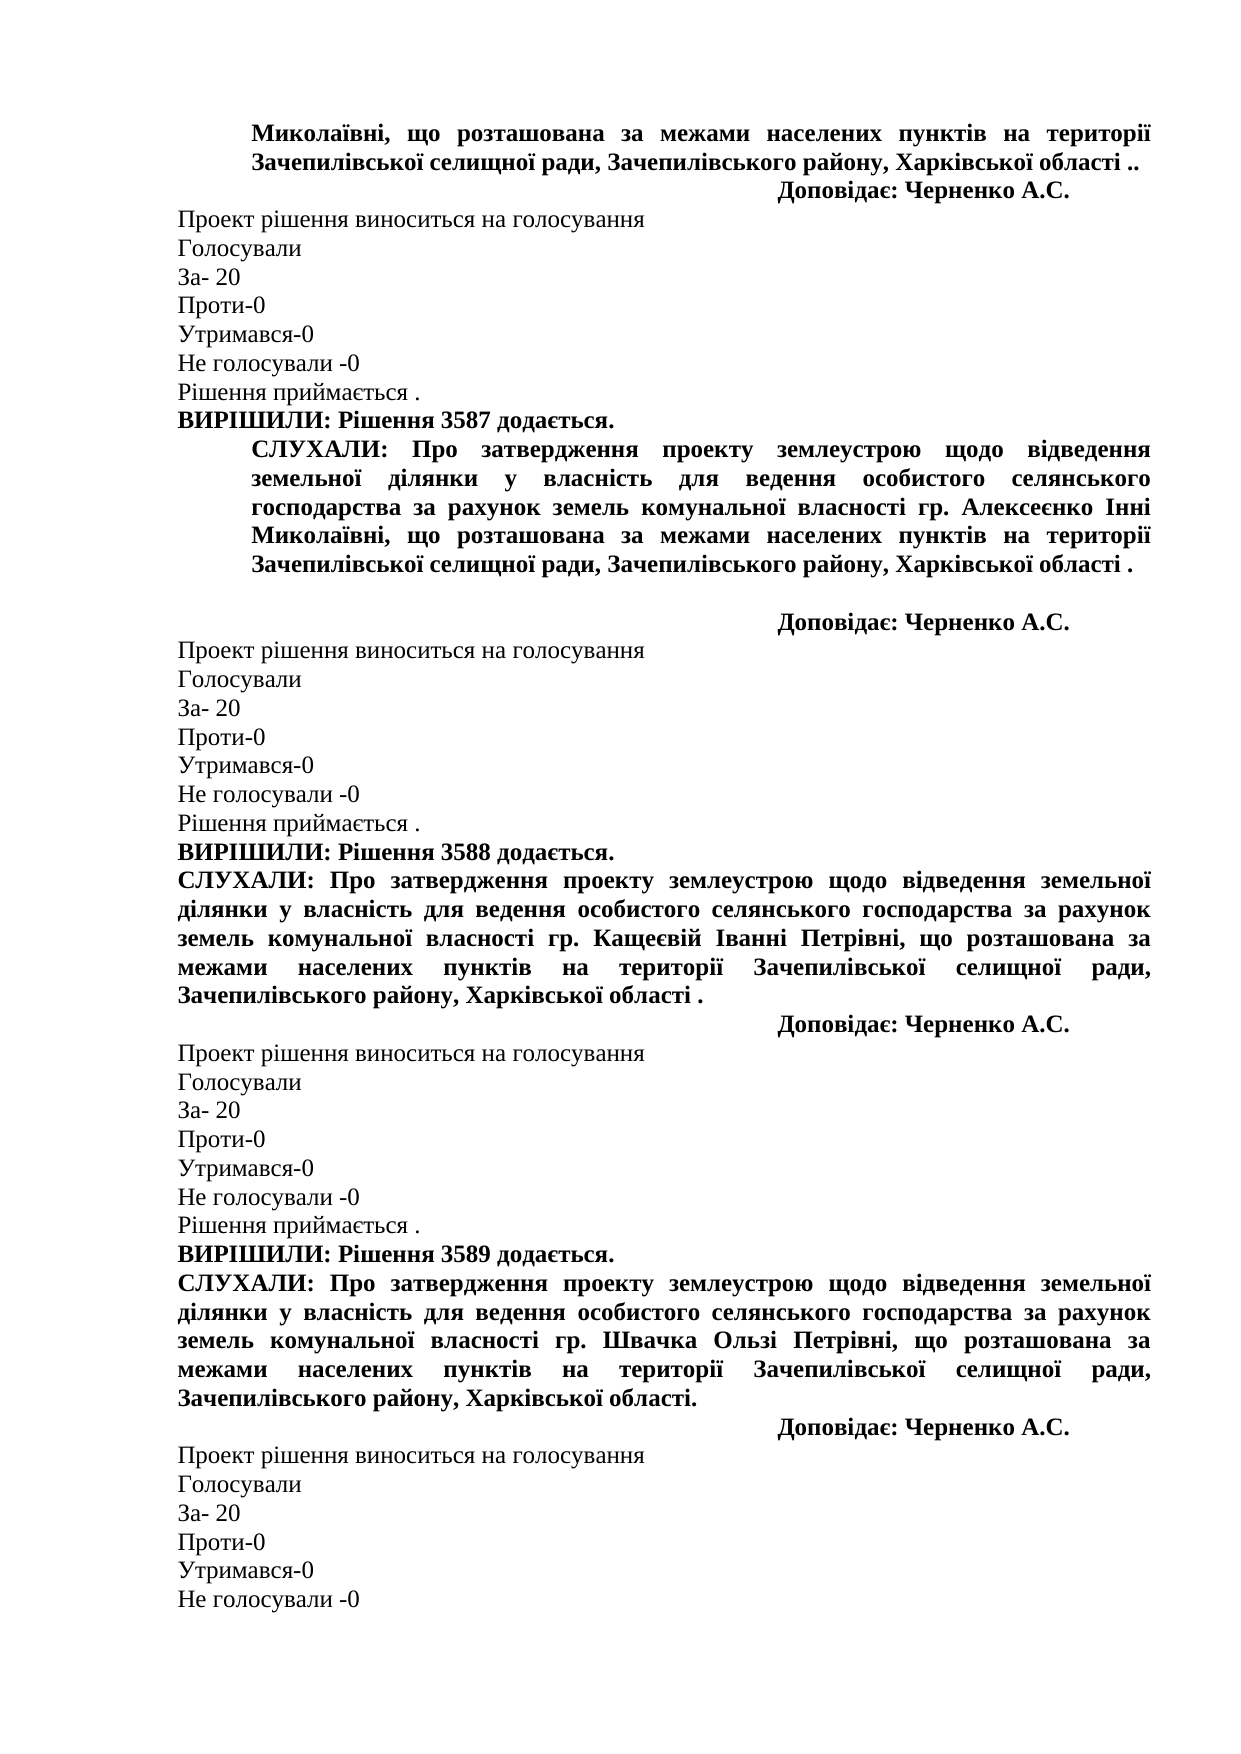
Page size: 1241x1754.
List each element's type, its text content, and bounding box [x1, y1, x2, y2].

text Голосували [177, 1469, 1152, 1498]
text Утримався-0 [177, 751, 1152, 779]
text За- 20 [177, 262, 1152, 291]
text Утримався-0 [177, 319, 1152, 348]
text Не голосували -0 [177, 348, 1152, 377]
text За- 20 [177, 1498, 1152, 1527]
text За- 20 [177, 1096, 1152, 1124]
text Доповідає: Черненко А.С. [177, 607, 1152, 636]
text ВИРІШИЛИ: Рішення 3589 додається. [177, 1239, 1152, 1268]
text Рішення приймається . [177, 377, 1152, 406]
text Рішення приймається . [177, 1211, 1152, 1239]
text Проти-0 [177, 1527, 1152, 1556]
text Проти-0 [177, 722, 1152, 751]
text Рішення приймається . [177, 808, 1152, 837]
text Голосували [177, 1067, 1152, 1096]
text Голосували [177, 664, 1152, 693]
text СЛУХАЛИ: Про затвердження проекту землеустрою щодо відведення земельної ділянки у власність для ведення особистого селянського господарства за рахунок земель комунальної власності гр. Кащеєвій Іванні Петрівні, що розташована за межами населених пунктів на території Зачепилівської селищної ради, Зачепилівського району, Харківської області . [177, 866, 1152, 1009]
text Доповідає: Черненко А.С. [177, 1009, 1152, 1038]
text ВИРІШИЛИ: Рішення 3587 додається. [177, 406, 1152, 434]
text Голосували [177, 233, 1152, 262]
text Утримався-0 [177, 1556, 1152, 1584]
text Не голосували -0 [177, 1584, 1152, 1613]
text СЛУХАЛИ: Про затвердження проекту землеустрою щодо відведення земельної ділянки у власність для ведення особистого селянського господарства за рахунок земель комунальної власності гр. Алексеєнко Інні Миколаївні, що розташована за межами населених пунктів на території Зачепилівської селищної ради, Зачепилівського району, Харківської області . [251, 434, 1152, 578]
text Утримався-0 [177, 1153, 1152, 1182]
text Не голосували -0 [177, 779, 1152, 808]
text Проти-0 [177, 1124, 1152, 1153]
text Проект рішення виноситься на голосування [177, 204, 1152, 233]
text Проект рішення виноситься на голосування [177, 1441, 1152, 1469]
text Доповідає: Черненко А.С. [177, 176, 1152, 204]
text ВИРІШИЛИ: Рішення 3588 додається. [177, 837, 1152, 866]
text Проти-0 [177, 291, 1152, 319]
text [251, 118, 1152, 176]
text Проект рішення виноситься на голосування [177, 636, 1152, 664]
text Проект рішення виноситься на голосування [177, 1038, 1152, 1067]
text Не голосували -0 [177, 1182, 1152, 1211]
text За- 20 [177, 693, 1152, 722]
text СЛУХАЛИ: Про затвердження проекту землеустрою щодо відведення земельної ділянки у власність для ведення особистого селянського господарства за рахунок земель комунальної власності гр. Швачка Ользі Петрівні, що розташована за межами населених пунктів на території Зачепилівської селищної ради, Зачепилівського району, Харківської області. [177, 1268, 1152, 1412]
text Доповідає: Черненко А.С. [177, 1412, 1152, 1441]
